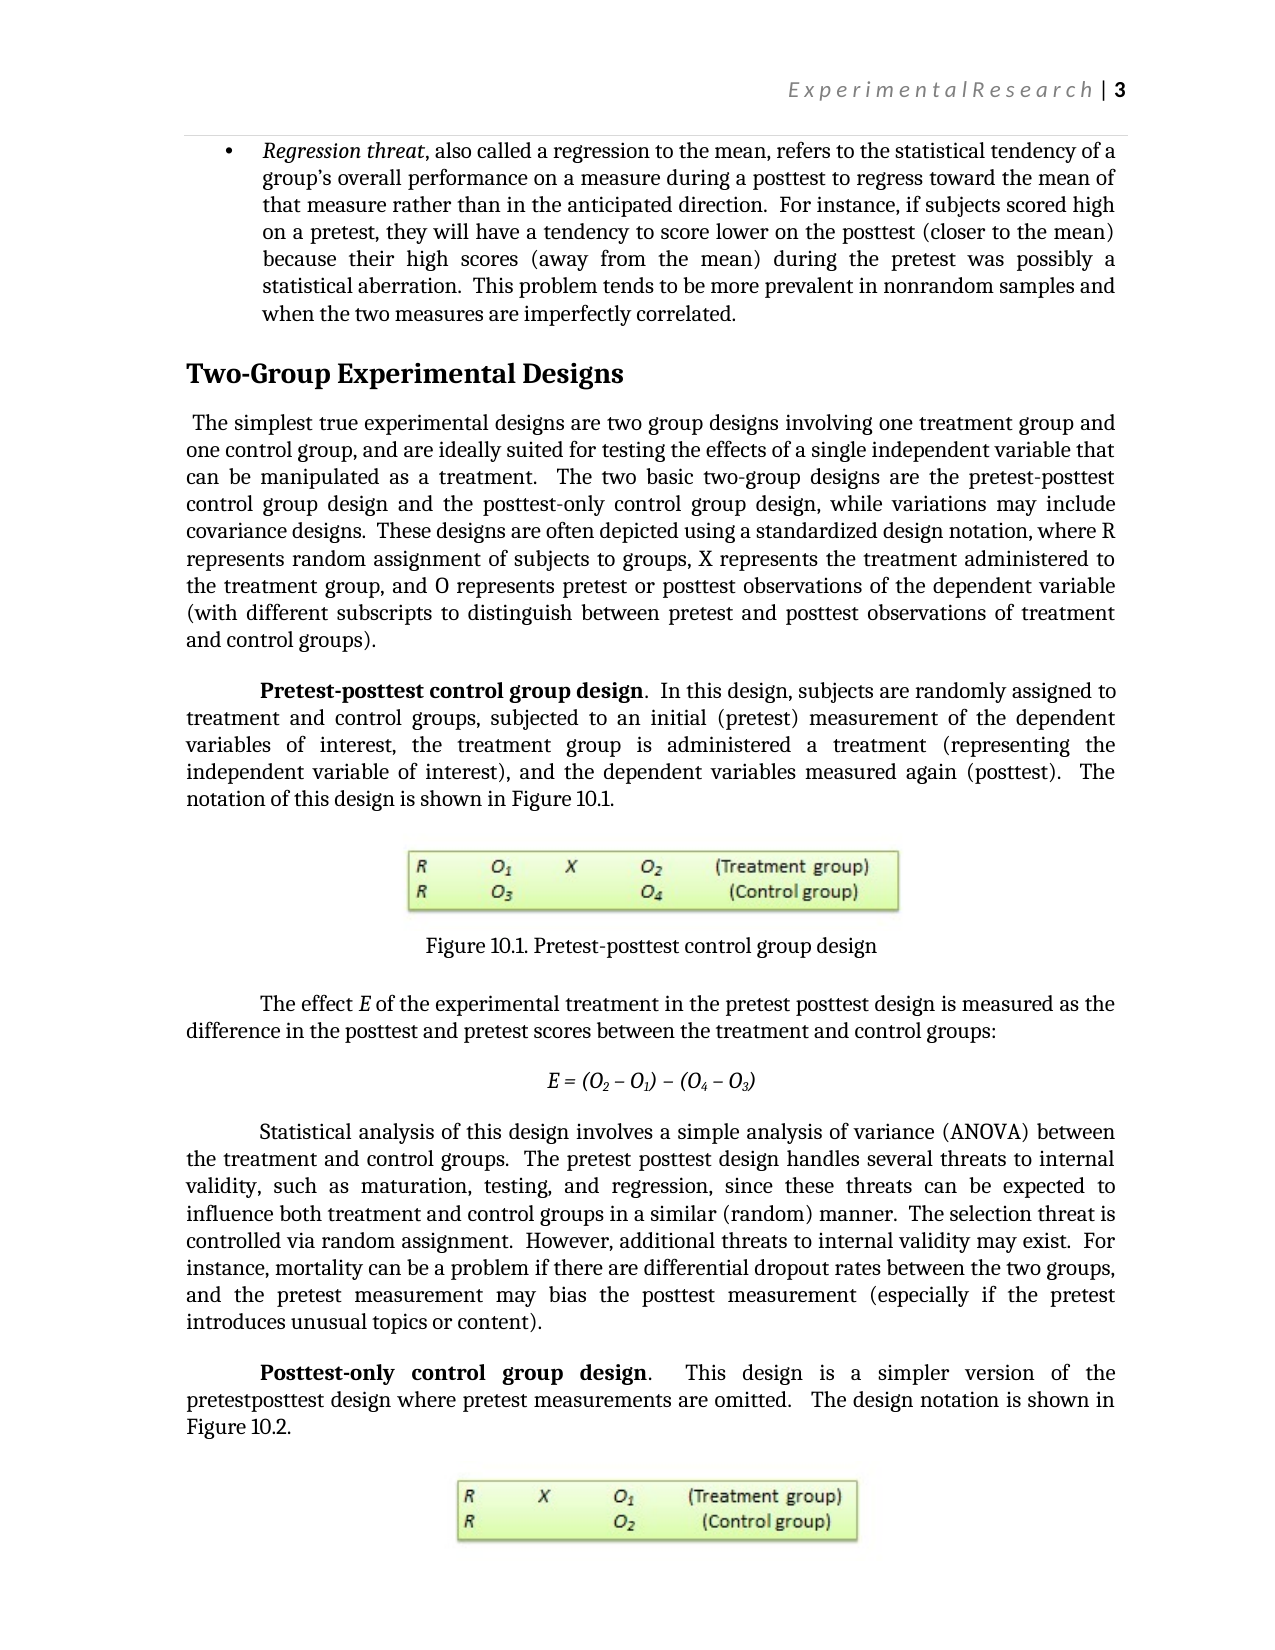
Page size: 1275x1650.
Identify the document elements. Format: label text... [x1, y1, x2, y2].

text Figure 10.1. Pretest-posttest control group design [187, 933, 1116, 959]
text Statistical analysis of this design involves a simple analysis of variance (ANOVA) between the treatment and control groups. The pretest posttest design handles several threats to internal validity, such as maturation, testing, and regression, since these threats can be expected to influence both treatment and control groups in a similar (random) manner. The selection threat is controlled via random assignment. However, additional threats to internal validity may exist. For instance, mortality can be a problem if there are differential dropout rates between the two groups, and the pretest measurement may bias the posttest measurement (especially if the pretest introduces unusual topics or content). [186, 1119, 1117, 1335]
text Pretest-posttest control group design. In this design, subjects are randomly assigned to treatment and control groups, subjected to an initial (pretest) measurement of the dependent variables of interest, the treatment group is administered a treatment (representing the independent variable of interest), and the dependent variables measured again (posttest). The notation of this design is shown in Figure 10.1. [186, 677, 1117, 812]
text The effect E of the experimental treatment in the pretest posttest design is measured as the difference in the posttest and pretest scores between the treatment and control groups: [186, 990, 1117, 1044]
picture [283, 1461, 1031, 1561]
list Regression threat, also called a regression to the mean, refers to the statistical tendency of a group’s overall performance on a measure during a posttest to regress toward the mean of that measure rather than in the anticipated direction. For instance, if subjects scored high on a pretest, they will have a tendency to score lower on the posttest (closer to the mean) because their high scores (away from the mean) during the pretest was possibly a statistical aberration. This problem tends to be more prevalent in nonrandom samples and when the two measures are imperfectly correlated. [225, 134, 1117, 327]
text Posttest-only control group design. This design is a simpler version of the pretestposttest design where pretest measurements are omitted. The design notation is shown in Figure 10.2. [186, 1359, 1117, 1440]
text E = (O2 – O1) – (O4 – O3) [187, 1068, 1116, 1095]
text The simplest true experimental designs are two group designs involving one treatment group and one control group, and are ideally suited for testing the effects of a single independent variable that can be manipulated as a treatment. The two basic two-group designs are the pretest-posttest control group design and the posttest-only control group design, while variations may include covariance designs. These designs are often depicted using a standardized design notation, where R represents random assignment of subjects to groups, X represents the treatment administered to the treatment group, and O represents pretest or posttest observations of the dependent variable (with different subscripts to distinguish between pretest and posttest observations of treatment and control groups). [186, 410, 1117, 653]
picture [279, 833, 1027, 931]
subtitle Two-Group Experimental Designs [186, 357, 1126, 391]
